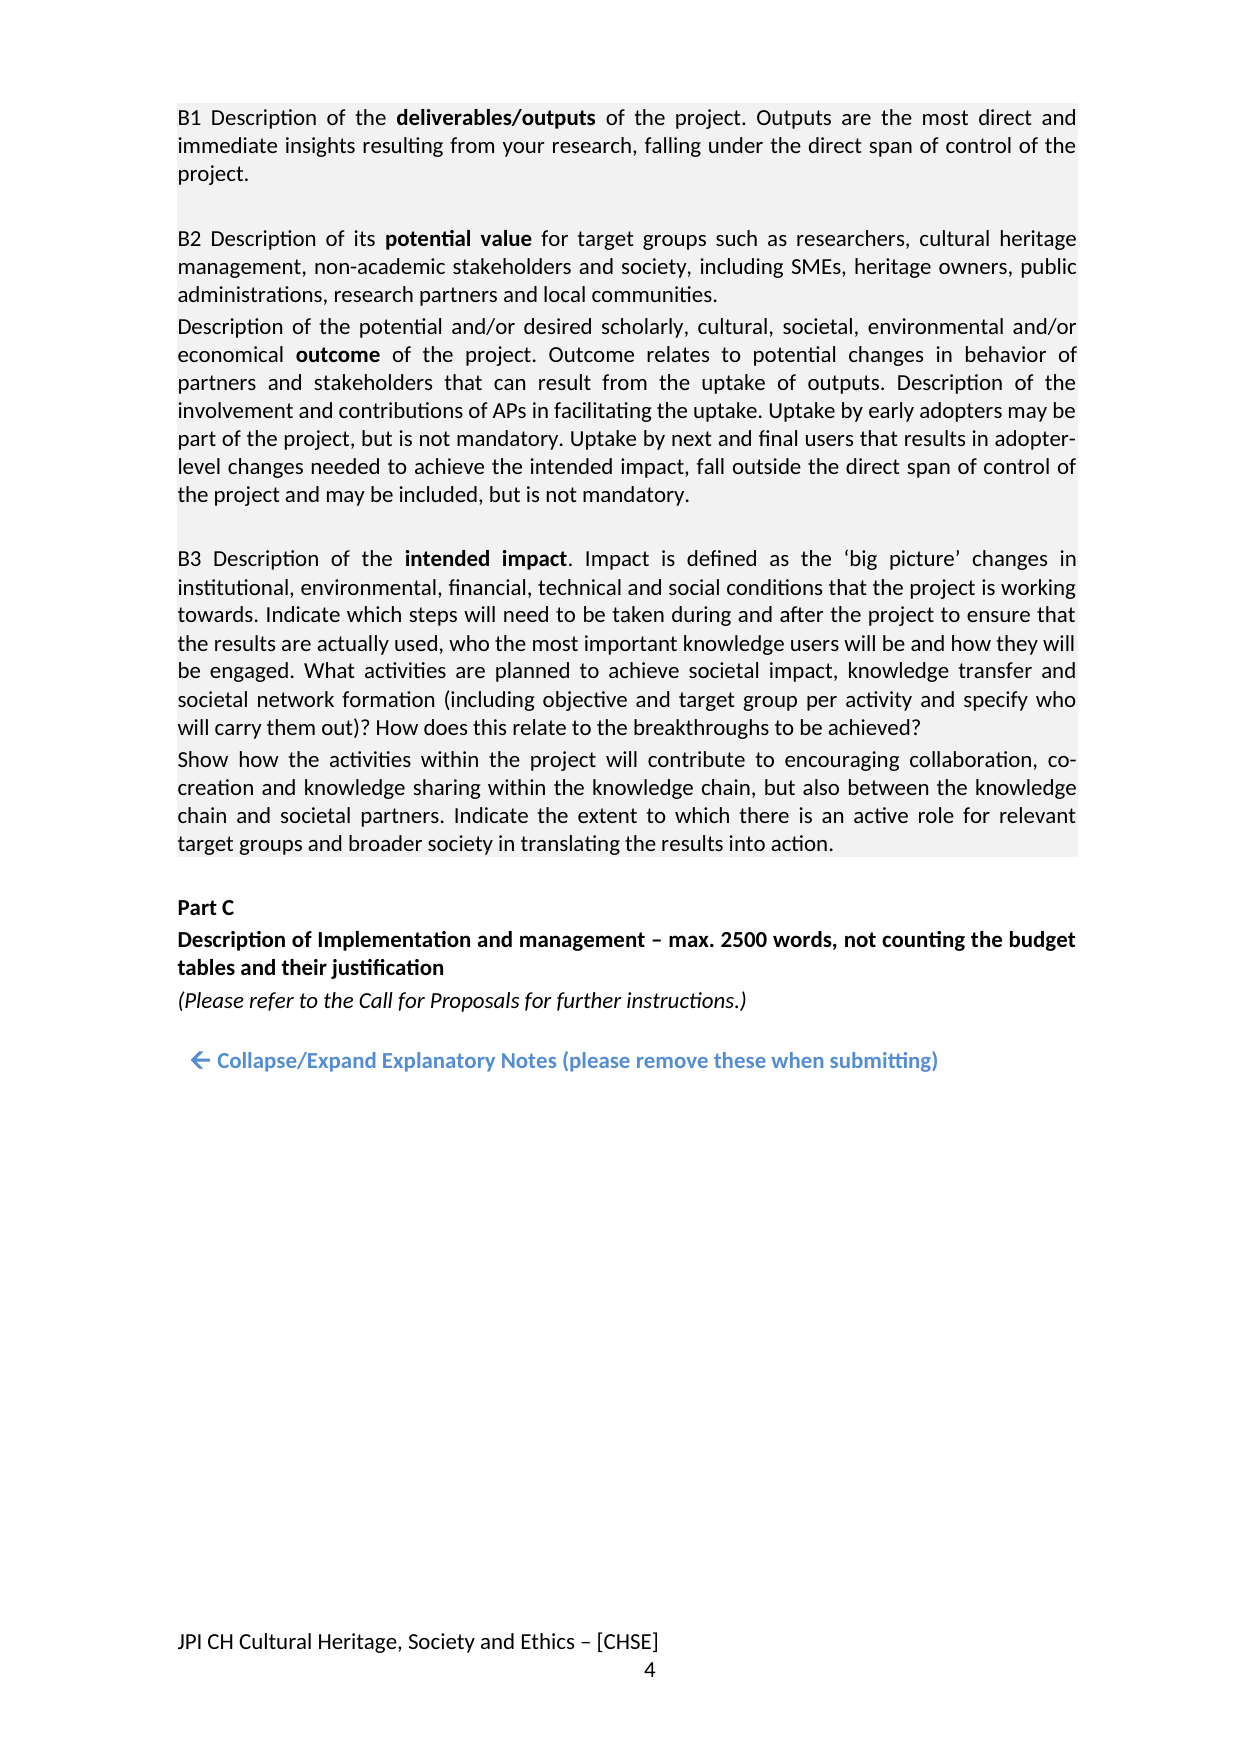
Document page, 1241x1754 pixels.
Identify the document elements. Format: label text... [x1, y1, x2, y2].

subtitle Collapse/Expand Explanatory Notes (please remove these when submitting) [189, 1046, 1078, 1074]
subtitle B2 Description of its potential value for target groups such as researchers, cultural heritage management, non-academic stakeholders and society, including SMEs, heritage owners, public administrations, research partners and local communities. [177, 224, 1078, 308]
subtitle B1 Description of the deliverables/outputs of the project. Outputs are the most direct and immediate insights resulting from your research, falling under the direct span of control of the project. [177, 103, 1078, 187]
subtitle Description of the potential and/or desired scholarly, cultural, societal, environmental and/or economical outcome of the project. Outcome relates to potential changes in behavior of partners and stakeholders that can result from the uptake of outputs. Description of the involvement and contributions of APs in facilitating the uptake. Uptake by early adopters may be part of the project, but is not mandatory. Uptake by next and final users that results in adopter-level changes needed to achieve the intended impact, fall outside the direct span of control of the project and may be included, but is not mandatory. [177, 312, 1078, 508]
subtitle B3 Description of the intended impact. Impact is defined as the ‘big picture’ changes in institutional, environmental, financial, technical and social conditions that the project is working towards. Indicate which steps will need to be taken during and after the project to ensure that the results are actually used, who the most important knowledge users will be and how they will be engaged. What activities are planned to achieve societal impact, knowledge transfer and societal network formation (including objective and target group per activity and specify who will carry them out)? How does this relate to the breakthroughs to be achieved? [177, 544, 1078, 741]
subtitle (Please refer to the Call for Proposals for further instructions.) [177, 986, 1078, 1014]
subtitle Show how the activities within the project will contribute to encouraging collaboration, co-creation and knowledge sharing within the knowledge chain, but also between the knowledge chain and societal partners. Indicate the extent to which there is an active role for relevant target groups and broader society in translating the results into action. [177, 745, 1078, 857]
subtitle Description of Implementation and management – max. 2500 words, not counting the budget tables and their justification [177, 926, 1078, 982]
subtitle Part C [177, 893, 1078, 921]
